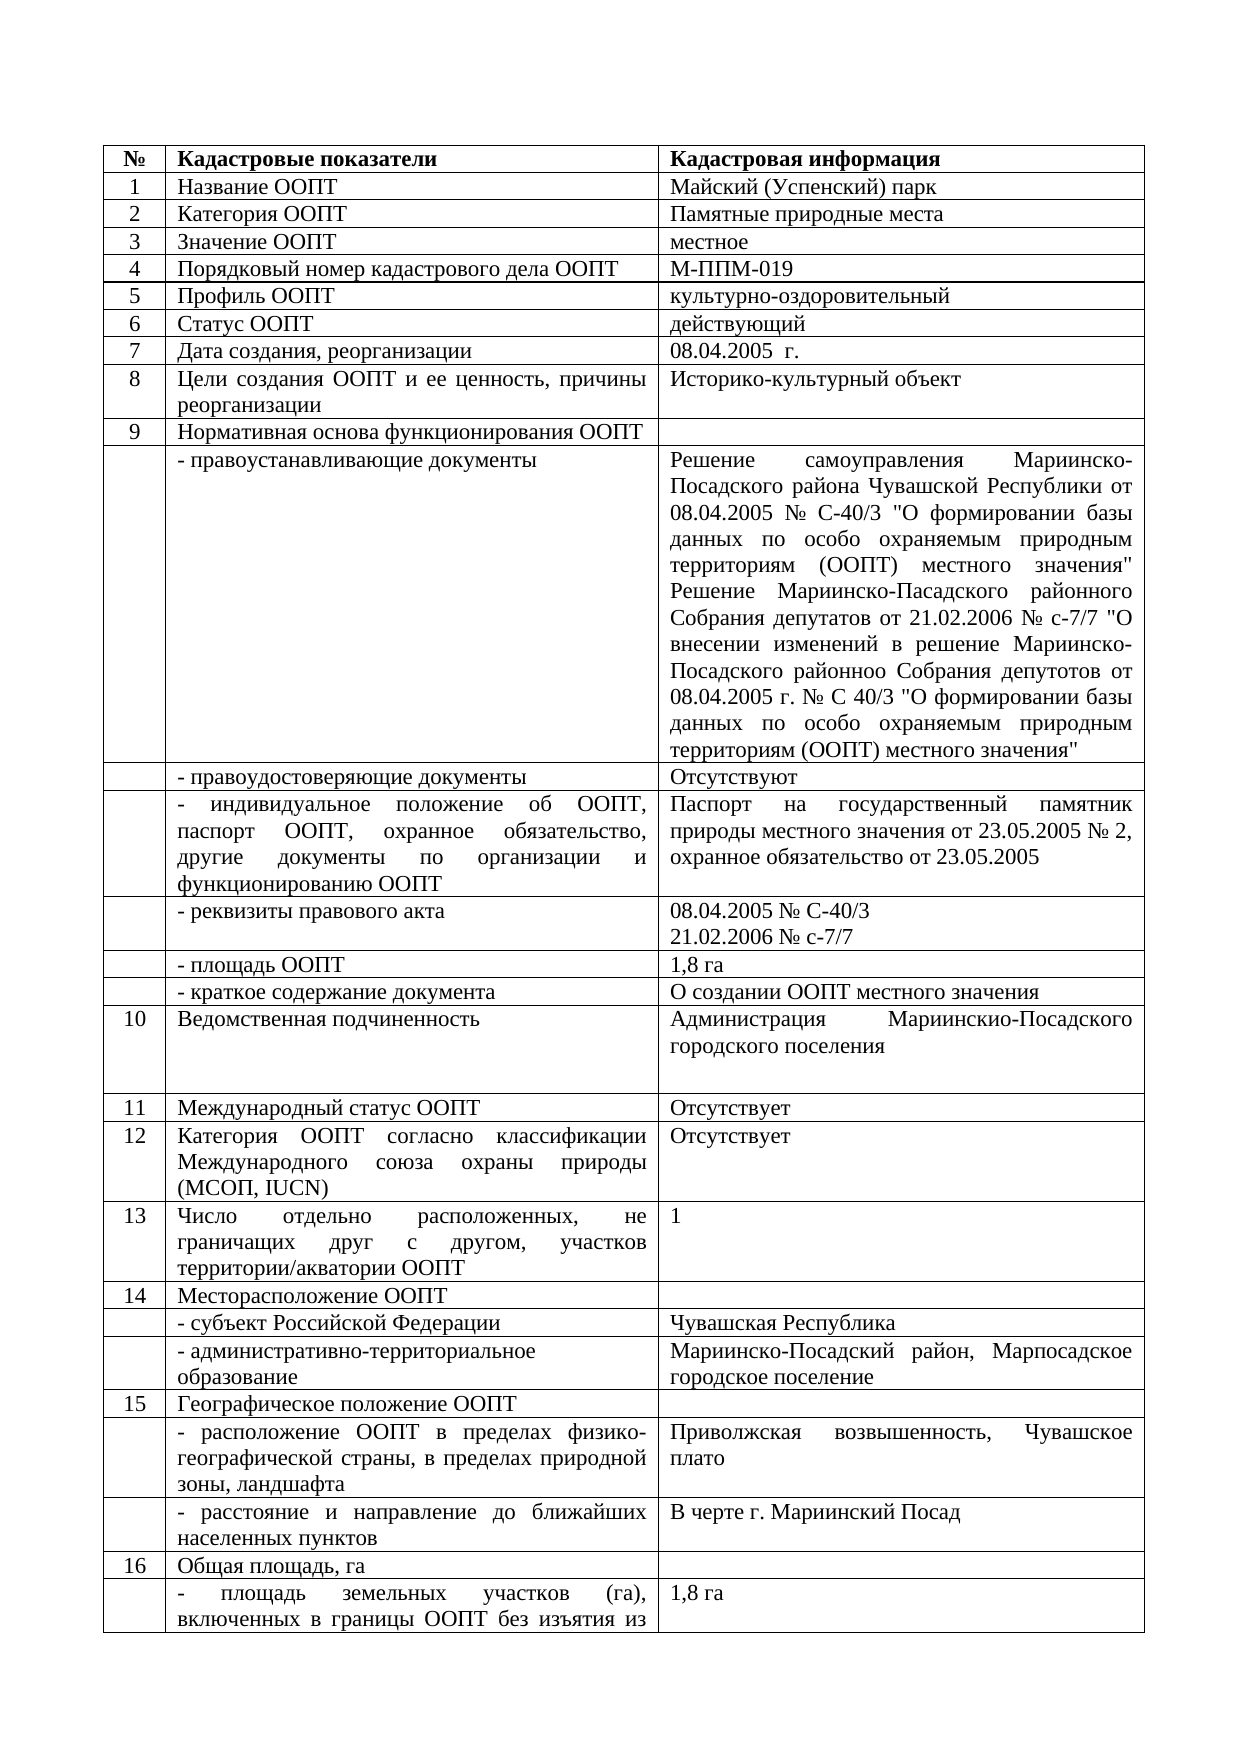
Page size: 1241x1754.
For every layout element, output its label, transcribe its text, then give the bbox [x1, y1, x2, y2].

table_cell [104, 1579, 165, 1632]
table_cell [104, 1337, 165, 1389]
table_cell Ведомственная подчиненность [166, 1006, 658, 1093]
table_cell 6 [104, 310, 165, 336]
table_cell - правоустанавливающие документы [166, 446, 658, 762]
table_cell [166, 1579, 658, 1632]
table_cell - краткое содержание документа [166, 978, 658, 1004]
table_cell 15 [104, 1390, 165, 1417]
table_header Кадастровая информация [659, 146, 1144, 172]
table_cell [104, 446, 165, 762]
table_cell [104, 1498, 165, 1551]
table_cell - индивидуальное положение об ООПТ, паспорт ООПТ, охранное обязательство, другие документы по организации и функционированию ООПТ [166, 791, 658, 896]
table_cell - правоудостоверяющие документы [166, 763, 658, 789]
table_cell 8 [104, 365, 165, 417]
table_cell Паспорт на государственный памятник природы местного значения от 23.05.2005 № 2, охранное обязательство от 23.05.2005 [659, 791, 1144, 896]
table_cell Мариинско-Посадский район, Марпосадское городское поселение [659, 1337, 1144, 1389]
table_cell 10 [104, 1006, 165, 1093]
table_cell Дата создания, реорганизации [166, 337, 658, 364]
table_cell [104, 978, 165, 1004]
table_cell - реквизиты правового акта [166, 897, 658, 950]
table_cell [104, 791, 165, 896]
table_cell [104, 1309, 165, 1336]
table_cell М-ППМ-019 [659, 255, 1144, 281]
table_cell Памятные природные места [659, 200, 1144, 227]
table_cell 14 [104, 1282, 165, 1308]
table_cell Значение ООПТ [166, 228, 658, 254]
table_cell Отсутствует [659, 1094, 1144, 1121]
table_cell [659, 1552, 1144, 1578]
table_cell действующий [659, 310, 1144, 336]
table_cell 7 [104, 337, 165, 364]
table_cell Месторасположение ООПТ [166, 1282, 658, 1308]
table_cell 5 [104, 283, 165, 309]
table_cell Общая площадь, га [166, 1552, 658, 1578]
table_cell 11 [104, 1094, 165, 1121]
table_cell В черте г. Мариинский Посад [659, 1498, 1144, 1551]
table_cell Отсутствует [659, 1122, 1144, 1201]
table_cell 08.04.2005 г. [659, 337, 1144, 364]
table_cell Решение самоуправления Мариинско-Посадского района Чувашской Республики от 08.04.2005 № С-40/3 "О формировании базы данных по особо охраняемым природным территориям (ООПТ) местного значения" Решение Мариинско-Пасадского районного Собрания депутатов от 21.02.2006 № с-7/7 "О внесении изменений в решение Мариинско-Посадского районноо Собрания депутотов от 08.04.2005 г. № С 40/3 "О формировании базы данных по особо охраняемым природным территориям (ООПТ) местного значения" [659, 446, 1144, 762]
table_cell 1 [104, 173, 165, 199]
table_cell Порядковый номер кадастрового дела ООПТ [166, 255, 658, 281]
table_cell 13 [104, 1202, 165, 1281]
table_cell О создании ООПТ местного значения [659, 978, 1144, 1004]
table_cell [659, 1390, 1144, 1417]
table_cell - площадь ООПТ [166, 951, 658, 977]
table_header № [104, 146, 165, 172]
table_cell Категория ООПТ [166, 200, 658, 227]
table_cell Нормативная основа функционирования ООПТ [166, 419, 658, 445]
table_cell Число отдельно расположенных, не граничащих друг с другом, участков территории/акватории ООПТ [166, 1202, 658, 1281]
table_cell [659, 419, 1144, 445]
table_cell Историко-культурный объект [659, 365, 1144, 417]
table_cell культурно-оздоровительный [659, 283, 1144, 309]
table_cell Статус ООПТ [166, 310, 658, 336]
table_cell 1,8 га [659, 1579, 1144, 1632]
table_cell - субъект Российской Федерации [166, 1309, 658, 1336]
table_cell 16 [104, 1552, 165, 1578]
table_cell 12 [104, 1122, 165, 1201]
table_cell Чувашская Республика [659, 1309, 1144, 1336]
table_cell Приволжская возвышенность, Чувашское плато [659, 1418, 1144, 1497]
table_cell Категория ООПТ согласно классификации Международного союза охраны природы (МСОП, IUCN) [166, 1122, 658, 1201]
table_cell - административно-территориальное образование [166, 1337, 658, 1389]
table_cell Администрация Мариинскио-Посадского городского поселения [659, 1006, 1144, 1093]
table_cell - расположение ООПТ в пределах физико-географической страны, в пределах природной зоны, ландшафта [166, 1418, 658, 1497]
table_cell 3 [104, 228, 165, 254]
table_cell [104, 951, 165, 977]
table_cell Цели создания ООПТ и ее ценность, причины реорганизации [166, 365, 658, 417]
table_cell Отсутствуют [659, 763, 1144, 789]
table_cell местное [659, 228, 1144, 254]
table_cell 1 [659, 1202, 1144, 1281]
table_cell [659, 951, 1144, 977]
table_header Кадастровые показатели [166, 146, 658, 172]
table_cell 08.04.2005 № С-40/3 21.02.2006 № с-7/7 [659, 897, 1144, 950]
table_cell 9 [104, 419, 165, 445]
table_cell Географическое положение ООПТ [166, 1390, 658, 1417]
table_cell Международный статус ООПТ [166, 1094, 658, 1121]
table_cell [104, 763, 165, 789]
table_cell 2 [104, 200, 165, 227]
table_cell Название ООПТ [166, 173, 658, 199]
table_cell [104, 1418, 165, 1497]
table_cell 4 [104, 255, 165, 281]
table_cell Профиль ООПТ [166, 283, 658, 309]
table_cell - расстояние и направление до ближайших населенных пунктов [166, 1498, 658, 1551]
table_cell [659, 1282, 1144, 1308]
table_cell [104, 897, 165, 950]
table_cell Майский (Успенский) парк [659, 173, 1144, 199]
